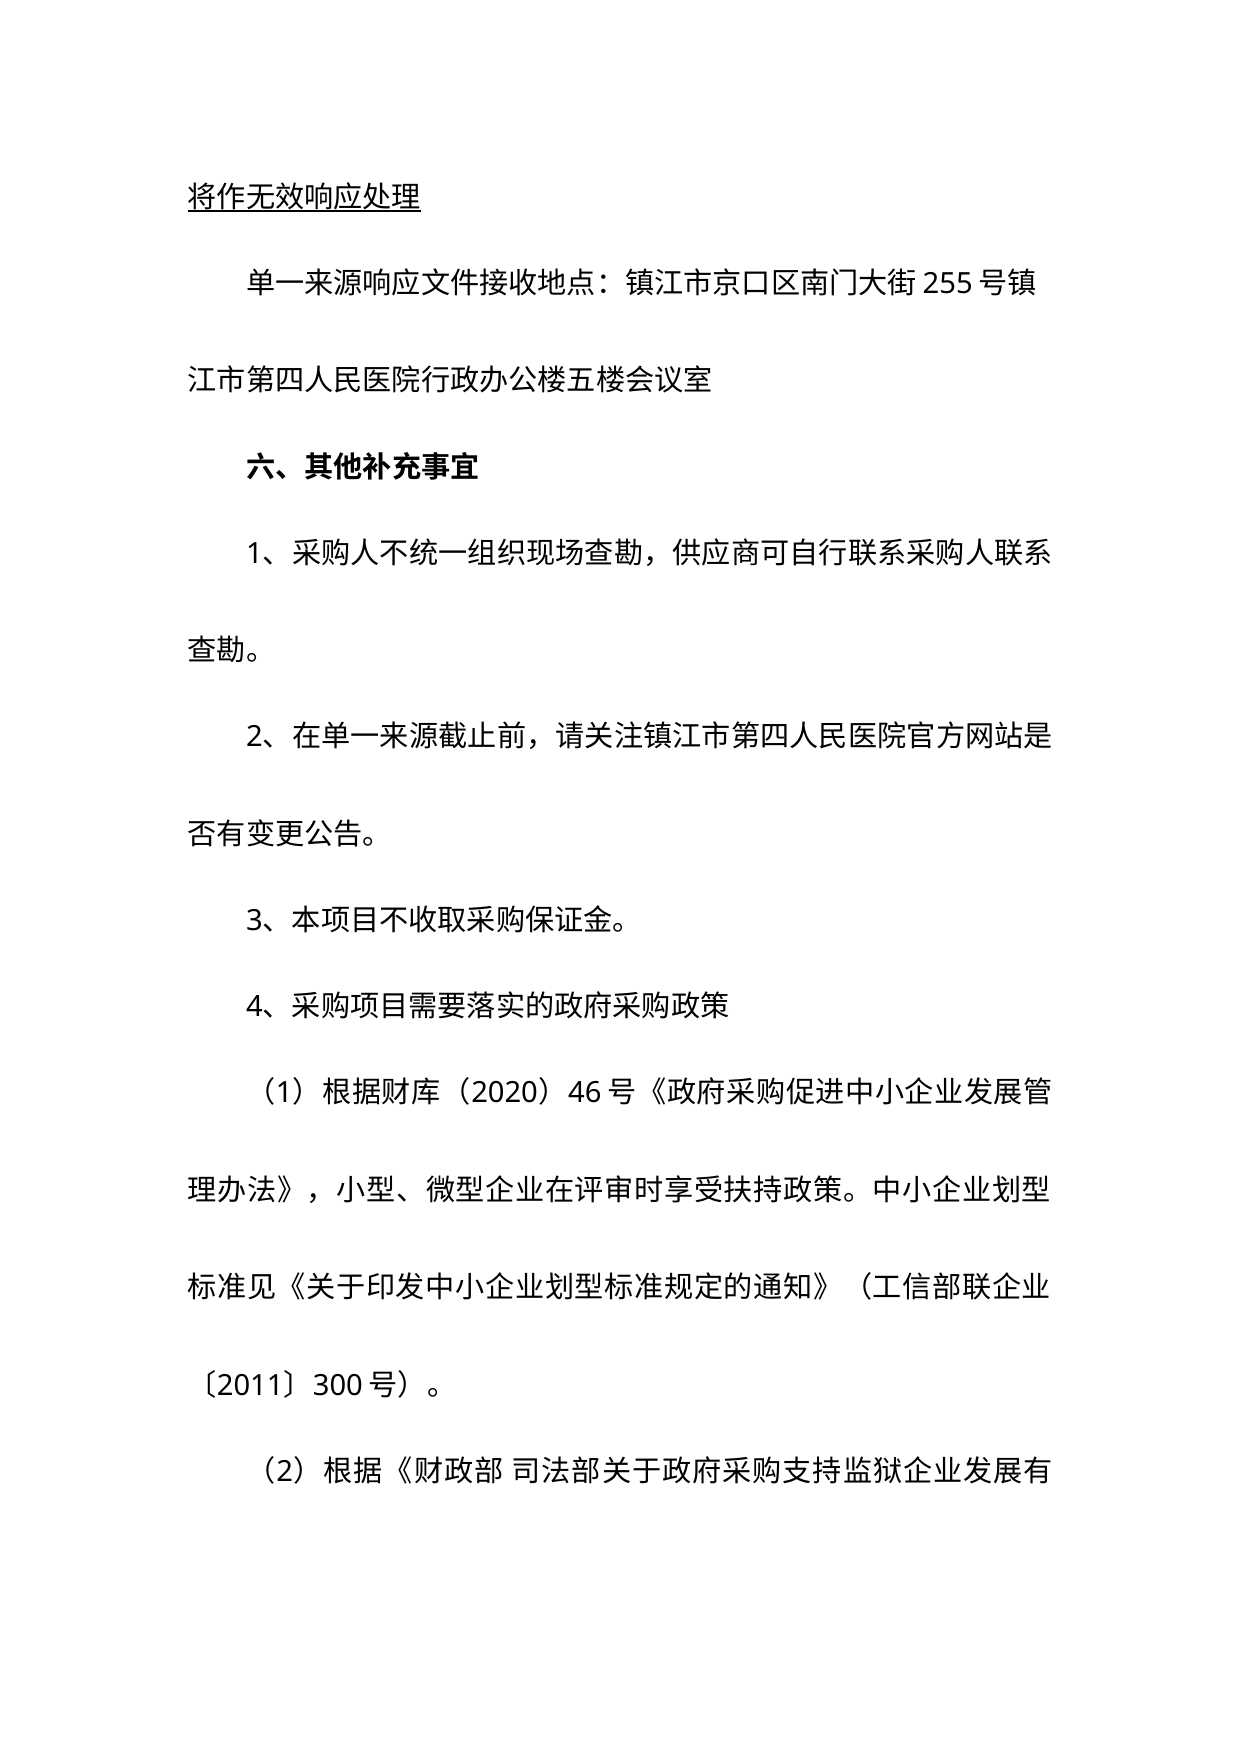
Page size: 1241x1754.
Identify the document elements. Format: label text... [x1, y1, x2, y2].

text 1、采购人不统一组织现场查勘，供应商可自行联系采购人联系查勘。 [187, 518, 1053, 680]
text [187, 162, 1053, 227]
text 3、本项目不收取采购保证金。 [187, 885, 1053, 950]
text 单一来源响应文件接收地点：镇江市京口区南门大街255号镇江市第四人民医院行政办公楼五楼会议室 [187, 248, 1053, 411]
text 六、其他补充事宜 [187, 432, 1053, 497]
text 4、采购项目需要落实的政府采购政策 [187, 971, 1053, 1036]
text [187, 1436, 1053, 1501]
text （1）根据财库（2020）46号《政府采购促进中小企业发展管理办法》，小型、微型企业在评审时享受扶持政策。中小企业划型标准见《关于印发中小企业划型标准规定的通知》（工信部联企业〔2011〕300号）。 [187, 1057, 1053, 1415]
text 2、在单一来源截止前，请关注镇江市第四人民医院官方网站是否有变更公告。 [187, 702, 1053, 864]
